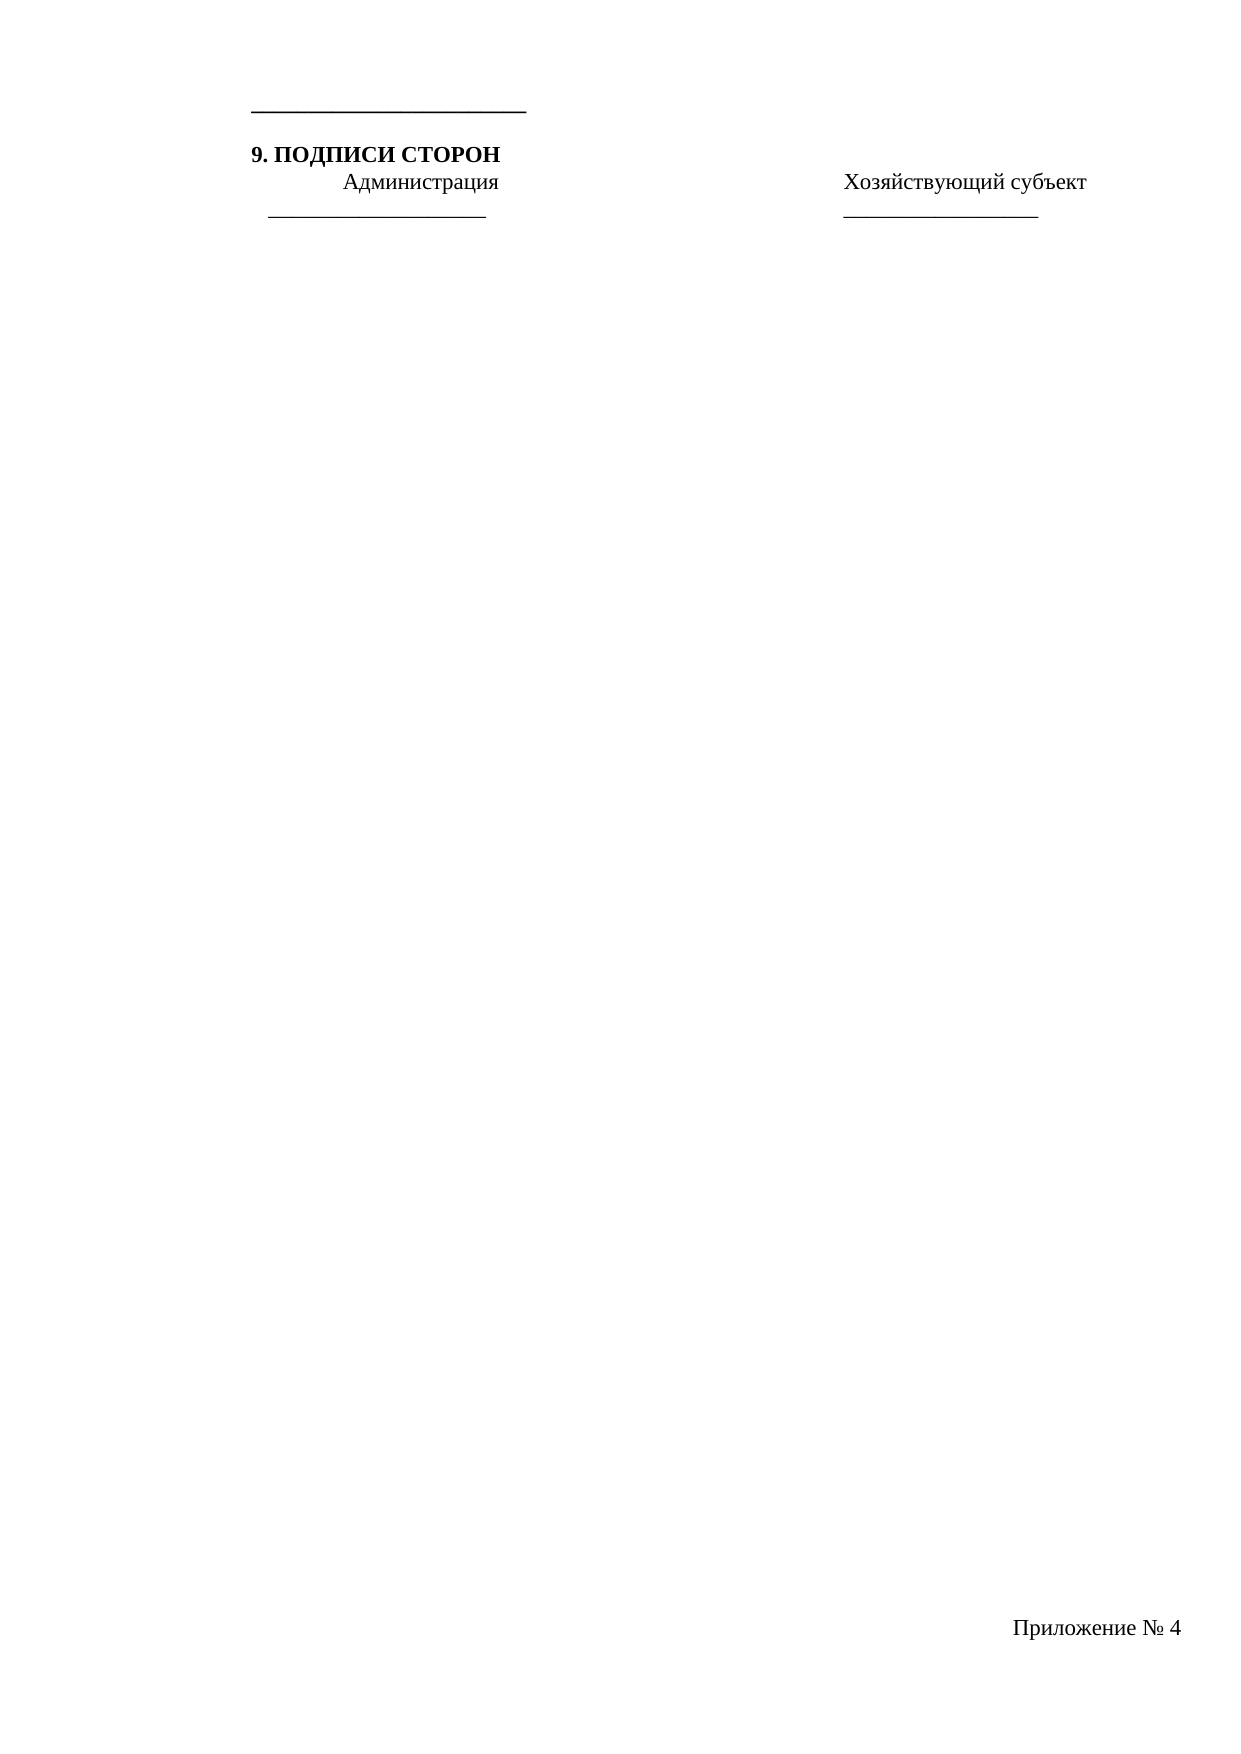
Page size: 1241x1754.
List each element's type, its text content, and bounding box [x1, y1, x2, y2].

table_header Администрация [177, 168, 758, 194]
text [177, 89, 1181, 115]
table_cell _________________ [758, 194, 1240, 220]
text 9. ПОДПИСИ СТОРОН [177, 141, 1181, 168]
table_header Хозяйствующий субъект [758, 168, 1240, 194]
table_cell ___________________ [177, 194, 758, 220]
text Приложение № 4 [177, 1614, 1181, 1641]
